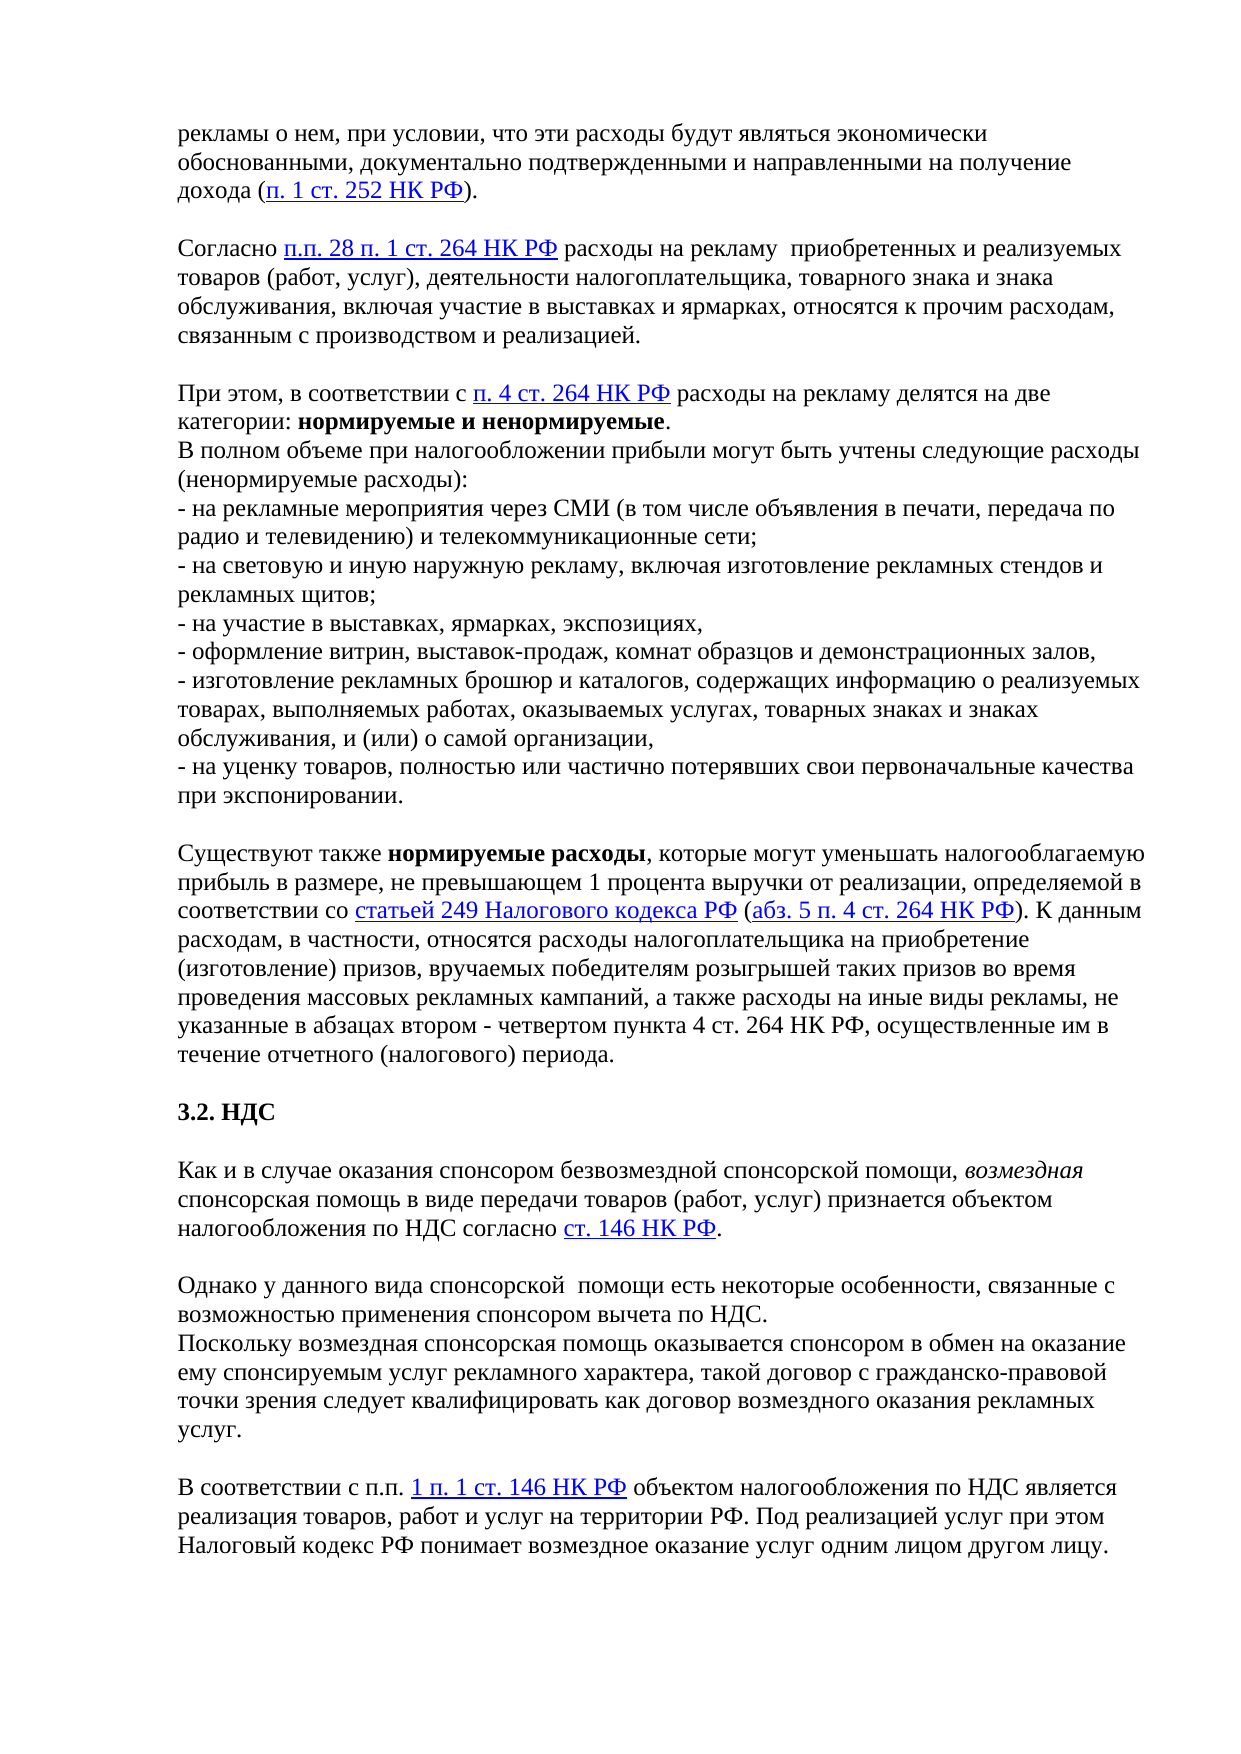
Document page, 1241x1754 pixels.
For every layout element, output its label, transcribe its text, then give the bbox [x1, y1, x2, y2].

text Существуют также нормируемые расходы, которые могут уменьшать налогооблагаемую прибыль в размере, не превышающем 1 процента выручки от реализации, определяемой в соответствии со статьей 249 Налогового кодекса РФ (абз. 5 п. 4 ст. 264 НК РФ). К данным расходам, в частности, относятся расходы налогоплательщика на приобретение (изготовление) призов, вручаемых победителям розыгрышей таких призов во время проведения массовых рекламных кампаний, а также расходы на иные виды рекламы, не указанные в абзацах втором - четвертом пункта 4 ст. 264 НК РФ, осуществленные им в течение отчетного (налогового) периода. [177, 838, 1152, 1068]
text В соответствии с п.п. 1 п. 1 ст. 146 НК РФ объектом налогообложения по НДС является реализация товаров, работ и услуг на территории РФ. Под реализацией услуг при этом Налоговый кодекс РФ понимает возмездное оказание услуг одним лицом другом лицу. [177, 1472, 1152, 1558]
text Согласно п.п. 28 п. 1 ст. 264 НК РФ расходы на рекламу приобретенных и реализуемых товаров (работ, услуг), деятельности налогоплательщика, товарного знака и знака обслуживания, включая участие в выставках и ярмарках, относятся к прочим расходам, связанным с производством и реализацией. [177, 233, 1152, 348]
text Как и в случае оказания спонсором безвозмездной спонсорской помощи, возмездная спонсорская помощь в виде передачи товаров (работ, услуг) признается объектом налогообложения по НДС согласно ст. 146 НК РФ. [177, 1155, 1152, 1241]
text 3.2. НДС [177, 1097, 1152, 1126]
text Однако у данного вида спонсорской помощи есть некоторые особенности, связанные с возможностью применения спонсором вычета по НДС. Поскольку возмездная спонсорская помощь оказывается спонсором в обмен на оказание ему спонсируемым услуг рекламного характера, такой договор с гражданско-правовой точки зрения следует квалифицировать как договор возмездного оказания рекламных услуг. [177, 1271, 1152, 1443]
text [177, 118, 1152, 204]
text При этом, в соответствии с п. 4 ст. 264 НК РФ расходы на рекламу делятся на две категории: нормируемые и ненормируемые. В полном объеме при налогообложении прибыли могут быть учтены следующие расходы (ненормируемые расходы): - на рекламные мероприятия через СМИ (в том числе объявления в печати, передача по радио и телевидению) и телекоммуникационные сети; - на световую и иную наружную рекламу, включая изготовление рекламных стендов и рекламных щитов; - на участие в выставках, ярмарках, экспозициях, - оформление витрин, выставок-продаж, комнат образцов и демонстрационных залов, - изготовление рекламных брошюр и каталогов, содержащих информацию о реализуемых товарах, выполняемых работах, оказываемых услугах, товарных знаках и знаках обслуживания, и (или) о самой организации, - на уценку товаров, полностью или частично потерявших свои первоначальные качества при экспонировании. [177, 378, 1152, 809]
